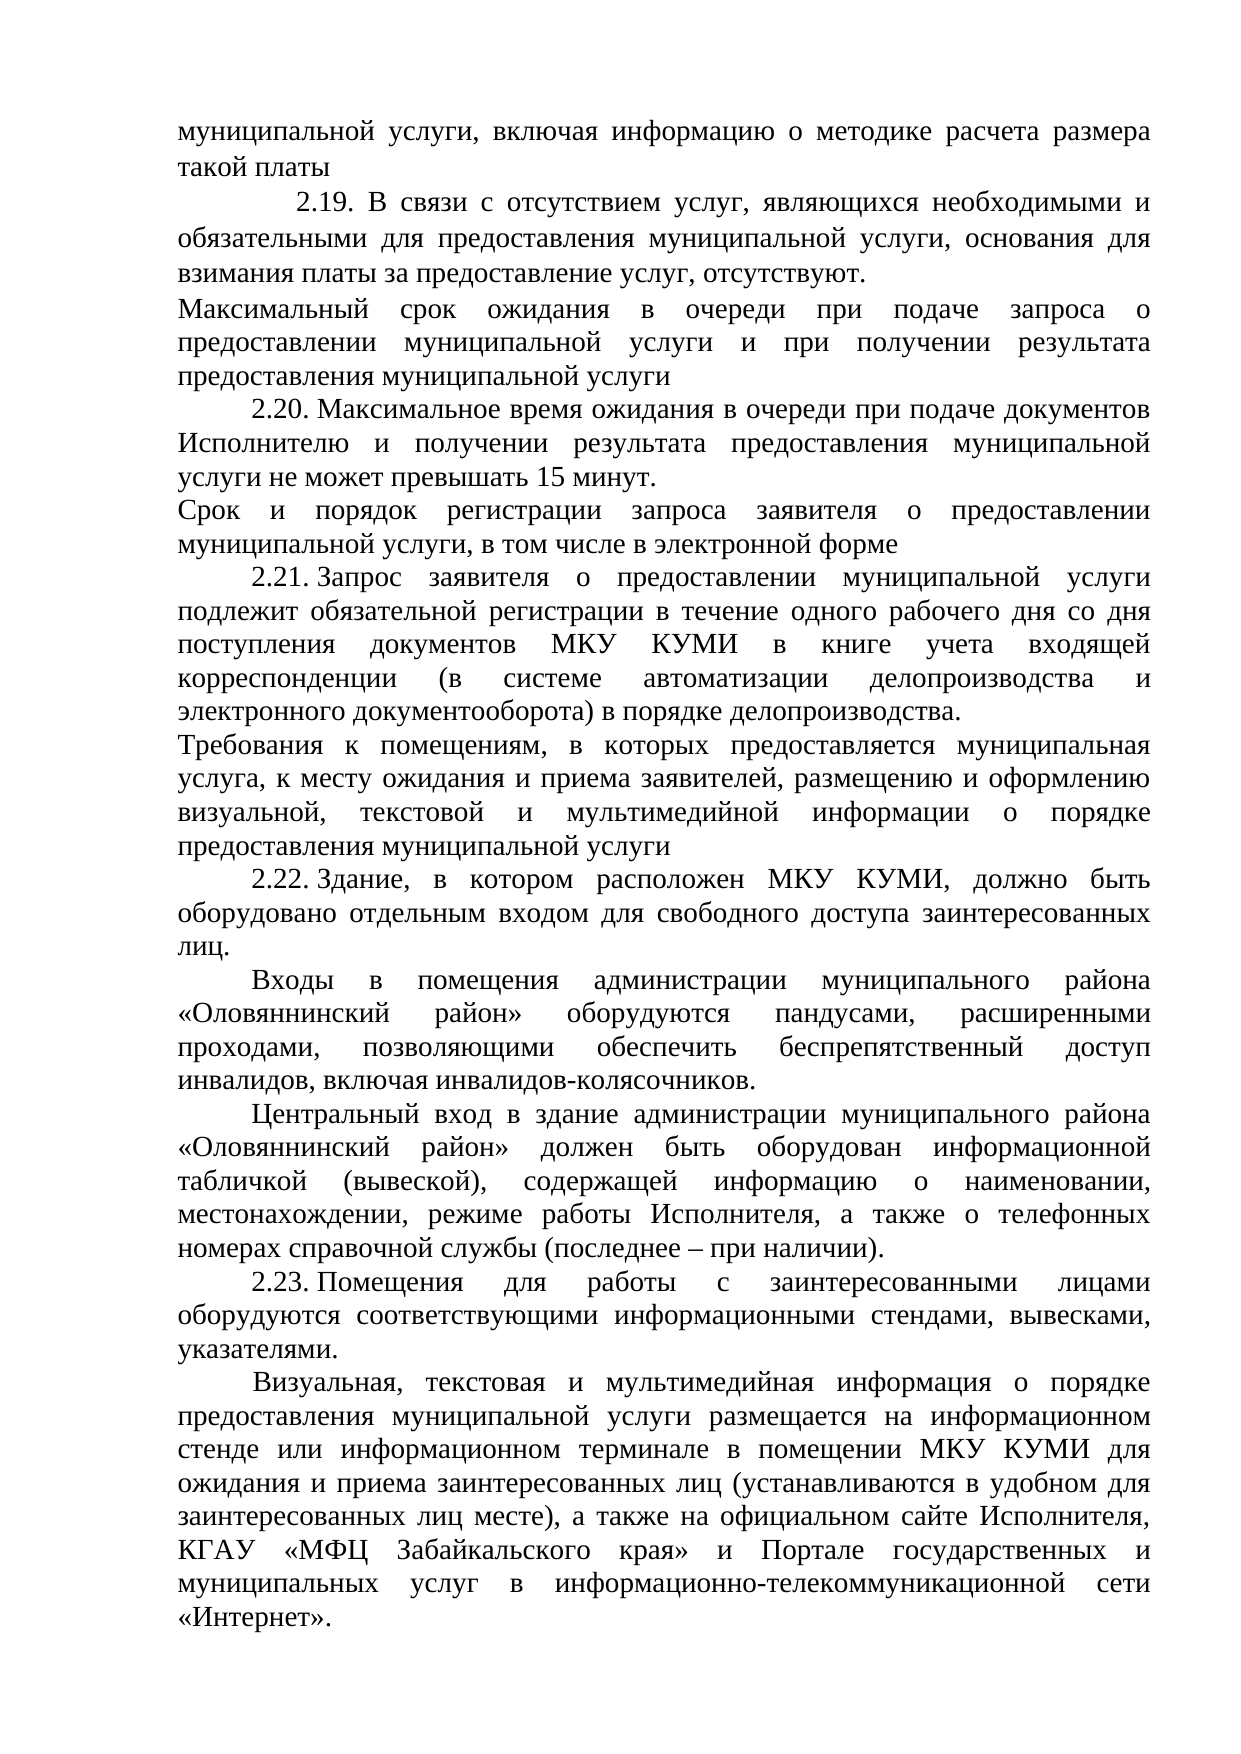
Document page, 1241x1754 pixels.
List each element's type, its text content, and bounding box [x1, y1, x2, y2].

text Визуальная, текстовая и мультимедийная информация о порядке предоставления муниципальной услуги размещается на информационном стенде или информационном терминале в помещении МКУ КУМИ для ожидания и приема заинтересованных лиц (устанавливаются в удобном для заинтересованных лиц месте), а также на официальном сайте Исполнителя, КГАУ «МФЦ Забайкальского края» и Портале государственных и муниципальных услуг в информационно-телекоммуникационной сети «Интернет». [177, 1364, 1152, 1633]
text 2.19. В связи с отсутствием услуг, являющихся необходимыми и обязательными для предоставления муниципальной услуги, основания для взимания платы за предоставление услуг, отсутствуют. [177, 184, 1152, 289]
text Центральный вход в здание администрации муниципального района «Оловяннинский район» должен быть оборудован информационной табличкой (вывеской), содержащей информацию о наименовании, местонахождении, режиме работы Исполнителя, а также о телефонных номерах справочной службы (последнее – при наличии). [177, 1096, 1152, 1264]
text 2.23. Помещения для работы с заинтересованными лицами оборудуются соответствующими информационными стендами, вывесками, указателями. [177, 1264, 1152, 1364]
text 2.21. Запрос заявителя о предоставлении муниципальной услуги подлежит обязательной регистрации в течение одного рабочего дня со дня поступления документов МКУ КУМИ в книге учета входящей корреспонденции (в системе автоматизации делопроизводства и электронного документооборота) в порядке делопроизводства. [177, 559, 1152, 727]
text Входы в помещения администрации муниципального района «Оловяннинский район» оборудуются пандусами, расширенными проходами, позволяющими обеспечить беспрепятственный доступ инвалидов, включая инвалидов-колясочников. [177, 962, 1152, 1096]
text 2.20. Максимальное время ожидания в очереди при подаче документов Исполнителю и получении результата предоставления муниципальной услуги не может превышать 15 минут. [177, 392, 1152, 492]
text 2.22. Здание, в котором расположен МКУ КУМИ, должно быть оборудовано отдельным входом для свободного доступа заинтересованных лиц. [177, 861, 1152, 962]
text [177, 113, 1152, 182]
text Срок и порядок регистрации запроса заявителя о предоставлении муниципальной услуги, в том числе в электронной форме [177, 492, 1152, 559]
text Требования к помещениям, в которых предоставляется муниципальная услуга, к месту ожидания и приема заявителей, размещению и оформлению визуальной, текстовой и мультимедийной информации о порядке предоставления муниципальной услуги [177, 727, 1152, 861]
text Максимальный срок ожидания в очереди при подаче запроса о предоставлении муниципальной услуги и при получении результата предоставления муниципальной услуги [177, 291, 1152, 392]
